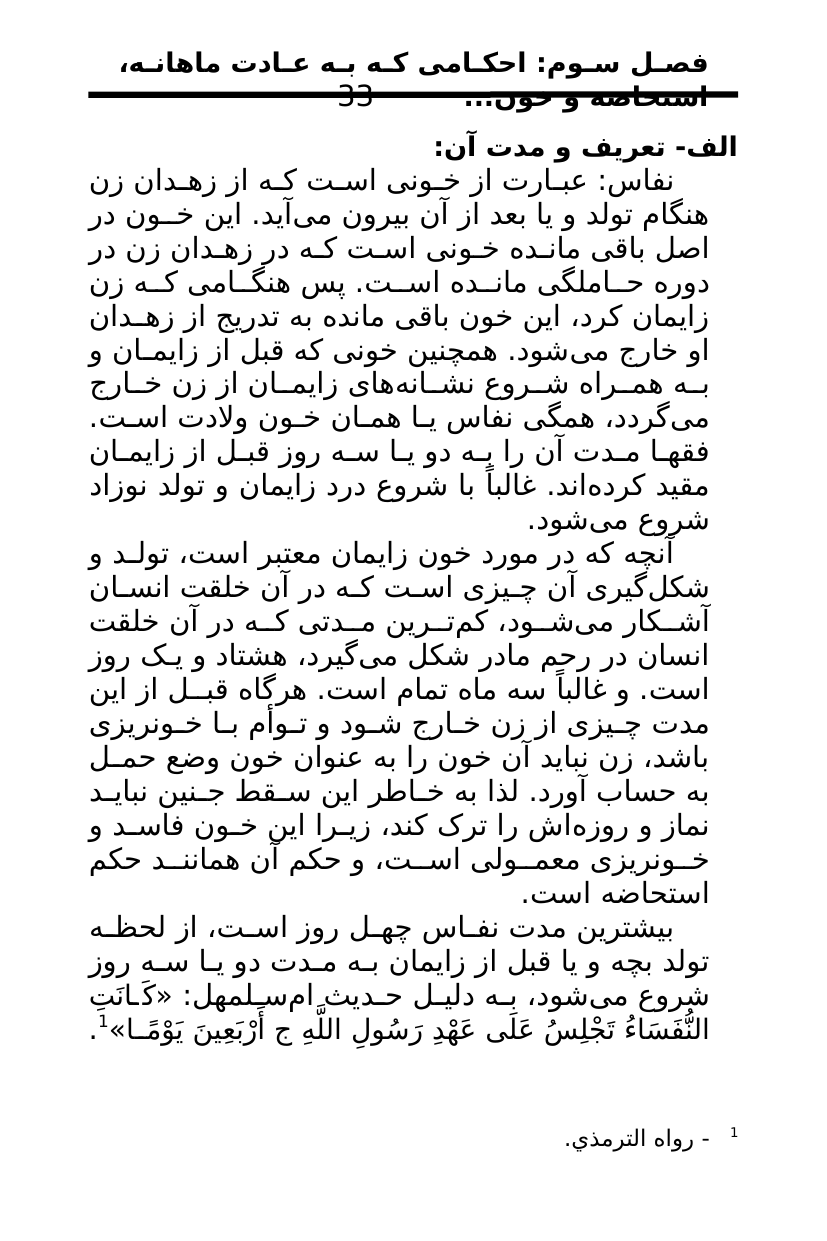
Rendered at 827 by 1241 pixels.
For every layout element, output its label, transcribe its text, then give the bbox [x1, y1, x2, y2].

text الف- تعریف و مدت آن: [89, 132, 738, 163]
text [89, 910, 710, 1046]
text آنچه که در مورد خون زایمان معتبر است، تولد و شکل‌گیری آن چیزی است که در آن خلقت انسان آشکار می‌شود، کم‌ترین مدتی که در آن خلقت انسان در رحم مادر شکل می‌گیرد، هشتاد و یک روز است. و غالباً سه ماه تمام است. هرگاه قبل از این مدت چیزی از زن خارج شود و توأم با خونریزی باشد، زن نباید آن خون را به عنوان خون وضع حمل به حساب آورد. لذا به خاطر این سقط جنین نباید نماز و روزه‌اش را ترک کند، زیرا این خون فاسد و خونریزی معمولی است، و حکم آن همانند حکم استحاضه است. [89, 537, 710, 910]
text نفاس: عبارت از خونی است که از زهدان زن هنگام تولد و یا بعد از آن بیرون می‌آید. این خون در اصل باقی مانده خونی است که در زهدان زن در دوره حاملگی مانده است. پس هنگامی که زن زایمان کرد، این خون باقی مانده به تدریج از زهدان او خارج می‌شود. همچنین خونی که قبل از زایمان و به همراه شروع نشانه‌های زایمان از زن خارج می‌گردد، همگی نفاس یا همان خون ولادت است. فقها مدت آن را به دو یا سه روز قبل از زایمان مقید کرده‌اند. غالباً با شروع درد زایمان و تولد نوزاد شروع می‌شود. [89, 163, 710, 537]
